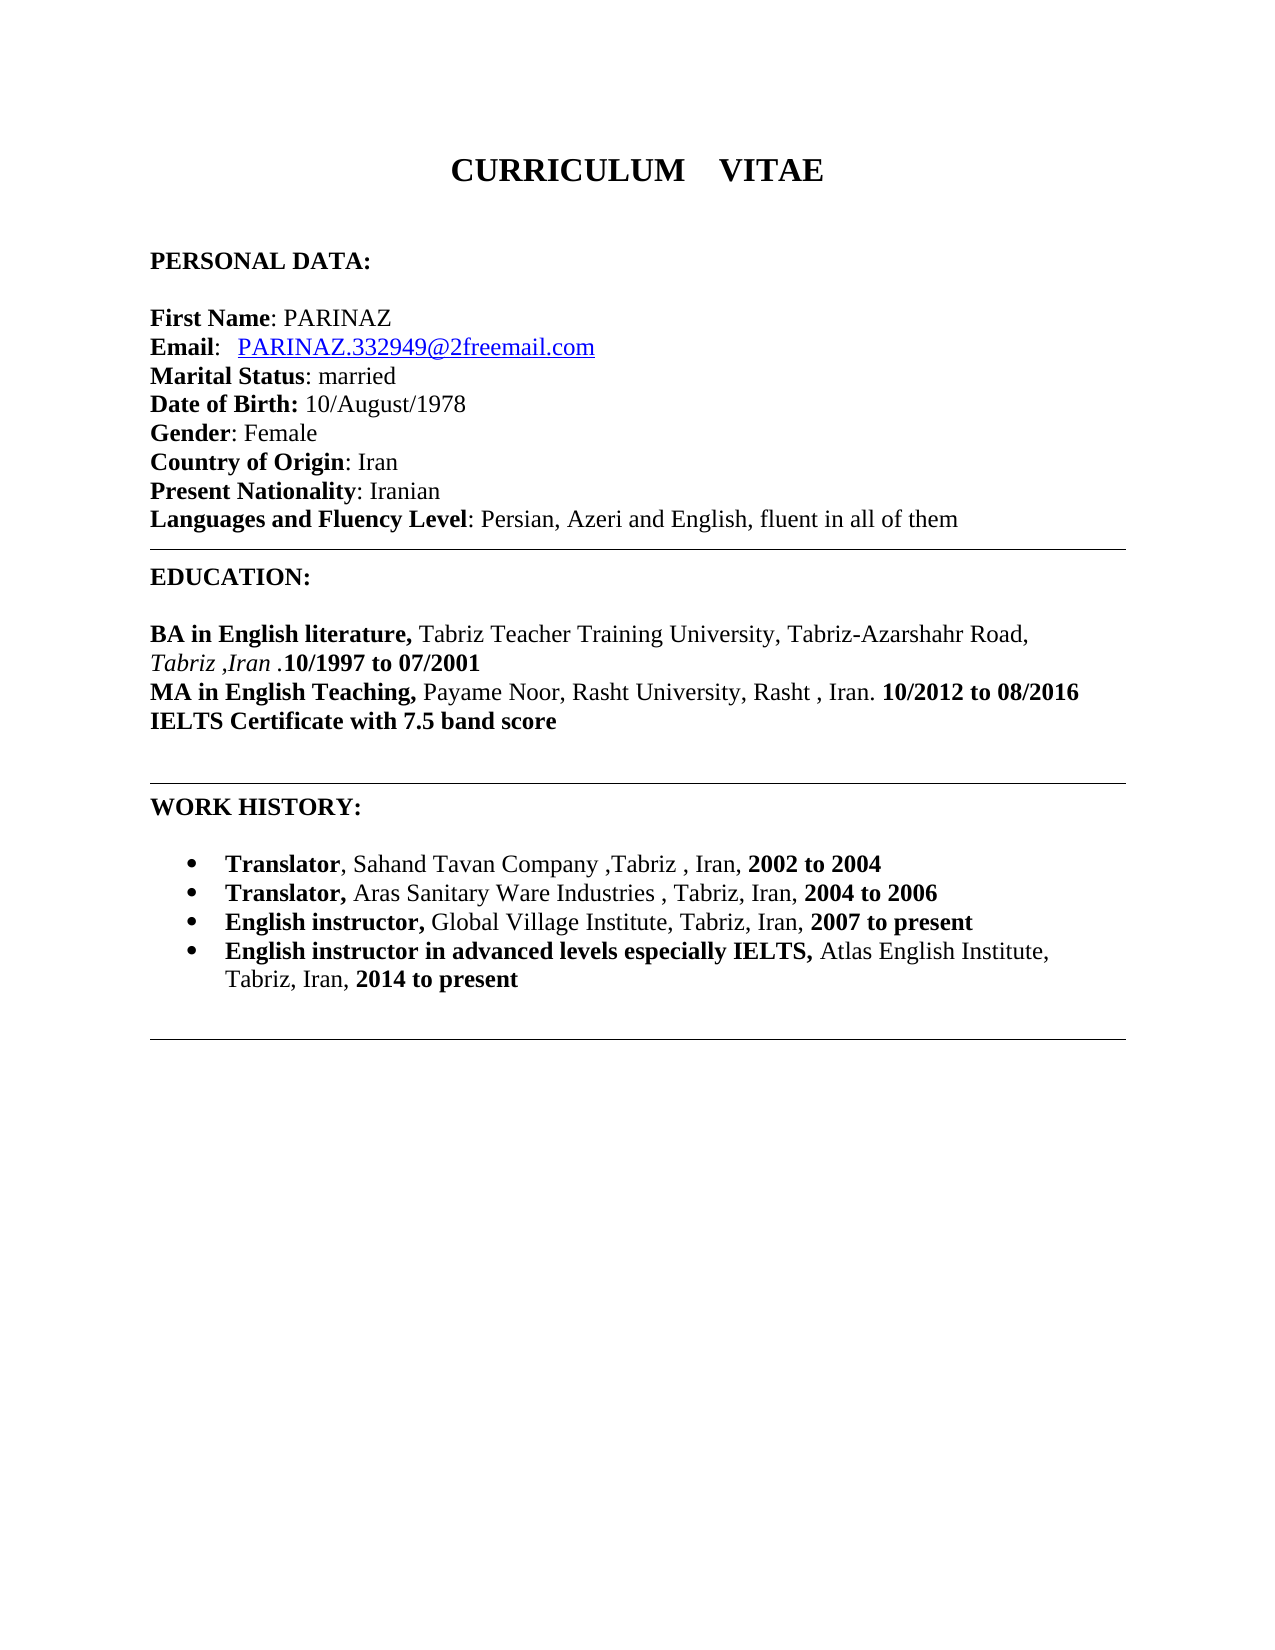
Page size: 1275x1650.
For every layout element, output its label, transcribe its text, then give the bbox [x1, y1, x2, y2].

text Marital Status: married [150, 361, 1125, 389]
text PERSONAL DATA: [150, 246, 1125, 274]
list English instructor in advanced levels especially IELTS, Atlas English Institute, Tabriz, Iran, 2014 to present [187, 936, 1125, 993]
text Languages and Fluency Level: Persian, Azeri and English, fluent in all of them [150, 504, 1125, 533]
list English instructor, Global Village Institute, Tabriz, Iran, 2007 to present [187, 907, 1125, 936]
text IELTS Certificate with 7.5 band score [150, 706, 1125, 734]
text EDUCATION: [150, 562, 1125, 591]
text Present Nationality: Iranian [150, 476, 1125, 504]
text Email: PARINAZ.332949@2freemail.com [150, 332, 1125, 361]
text Gender: Female [150, 418, 1125, 447]
list Translator, Aras Sanitary Ware Industries , Tabriz, Iran, 2004 to 2006 [187, 878, 1125, 907]
text CURRICULUM VITAE [150, 150, 1125, 188]
text WORK HISTORY: [150, 792, 1125, 821]
text First Name: PARINAZ [150, 303, 1125, 332]
text Country of Origin: Iran [150, 447, 1125, 476]
text Date of Birth: 10/August/1978 [150, 389, 1125, 418]
text BA in English literature, Tabriz Teacher Training University, Tabriz-Azarshahr Road, Tabriz ,Iran .10/1997 to 07/2001 [150, 619, 1125, 677]
text MA in English Teaching, Payame Noor, Rasht University, Rasht , Iran. 10/2012 to 08/2016 [150, 677, 1125, 706]
list Translator, Sahand Tavan Company ,Tabriz , Iran, 2002 to 2004 [187, 849, 1125, 878]
